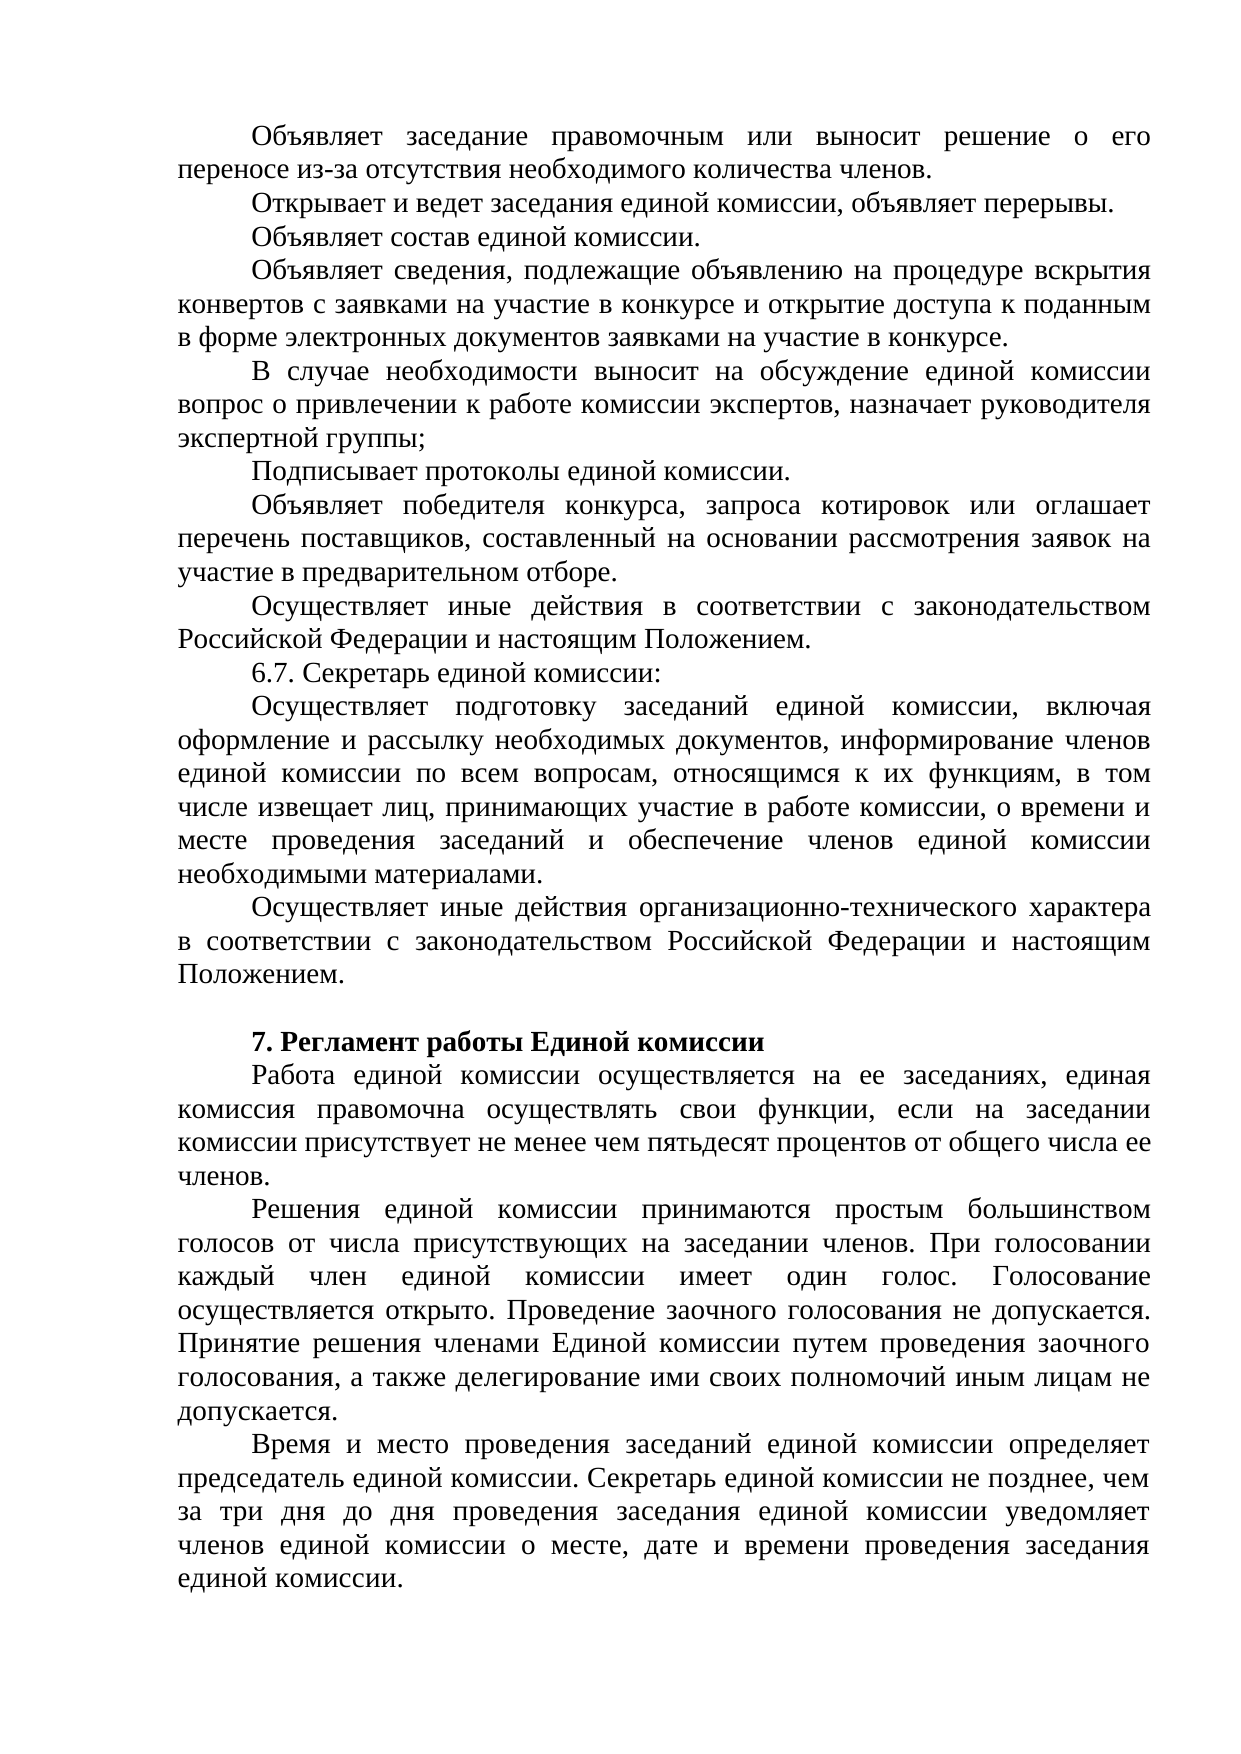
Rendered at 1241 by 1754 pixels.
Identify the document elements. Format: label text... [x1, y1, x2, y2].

text Осуществляет иные действия в соответствии с законодательством Российской Федерации и настоящим Положением. [177, 588, 1152, 655]
text Работа единой комиссии осуществляется на ее заседаниях, единая комиссия правомочна осуществлять свои функции, если на заседании комиссии присутствует не менее чем пятьдесят процентов от общего числа ее членов. [177, 1057, 1152, 1191]
text Осуществляет подготовку заседаний единой комиссии, включая оформление и рассылку необходимых документов, информирование членов единой комиссии по всем вопросам, относящимся к их функциям, в том числе извещает лиц, принимающих участие в работе комиссии, о времени и месте проведения заседаний и обеспечение членов единой комиссии необходимыми материалами. [177, 688, 1152, 889]
text 6.7. Секретарь единой комиссии: [177, 655, 1152, 688]
text Осуществляет иные действия организационно-технического характера в соответствии с законодательством Российской Федерации и настоящим Положением. [177, 889, 1152, 990]
text В случае необходимости выносит на обсуждение единой комиссии вопрос о привлечении к работе комиссии экспертов, назначает руководителя экспертной группы; [177, 353, 1152, 453]
text Объявляет победителя конкурса, запроса котировок или оглашает перечень поставщиков, составленный на основании рассмотрения заявок на участие в предварительном отборе. [177, 487, 1152, 588]
text Решения единой комиссии принимаются простым большинством голосов от числа присутствующих на заседании членов. При голосовании каждый член единой комиссии имеет один голос. Голосование осуществляется открыто. Проведение заочного голосования не допускается. Принятие решения членами Единой комиссии путем проведения заочного голосования, а также делегирование ими своих полномочий иным лицам не допускается. [177, 1191, 1152, 1426]
text Открывает и ведет заседания единой комиссии, объявляет перерывы. [177, 185, 1152, 219]
text Объявляет заседание правомочным или выносит решение о его переносе из-за отсутствия необходимого количества членов. [177, 118, 1152, 185]
text Время и место проведения заседаний единой комиссии определяет председатель единой комиссии. Секретарь единой комиссии не позднее, чем за три дня до дня проведения заседания единой комиссии уведомляет членов единой комиссии о месте, дате и времени проведения заседания единой комиссии. [177, 1426, 1152, 1594]
text Подписывает протоколы единой комиссии. [177, 453, 1152, 487]
text 7. Регламент работы Единой комиссии [177, 1024, 1152, 1057]
text Объявляет состав единой комиссии. [177, 219, 1152, 252]
text Объявляет сведения, подлежащие объявлению на процедуре вскрытия конвертов с заявками на участие в конкурсе и открытие доступа к поданным в форме электронных документов заявками на участие в конкурсе. [177, 252, 1152, 353]
